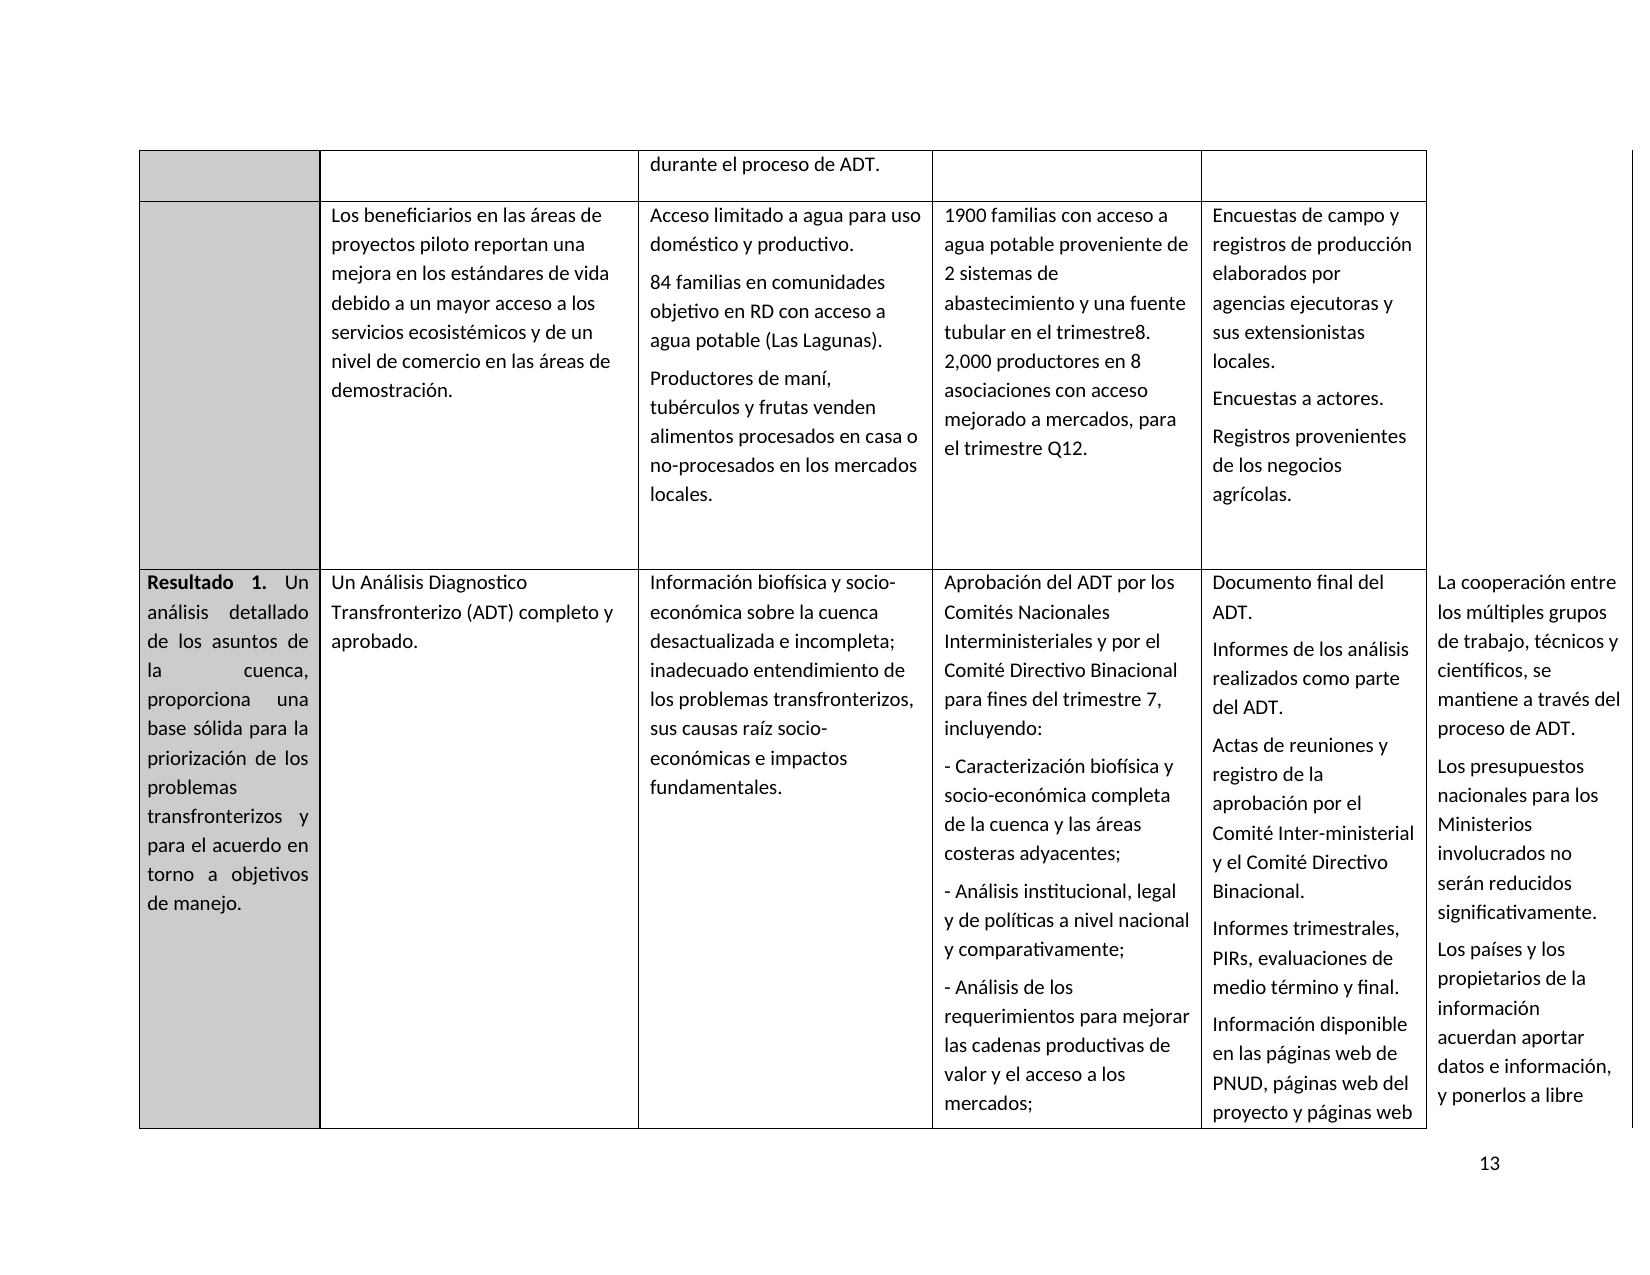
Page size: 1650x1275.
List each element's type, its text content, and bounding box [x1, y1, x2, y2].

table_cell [1427, 569, 1632, 1128]
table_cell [933, 151, 1201, 201]
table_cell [933, 570, 1201, 1128]
table_cell Los beneficiarios en las áreas de proyectos piloto reportan una mejora en los estándares de vida debido a un mayor acceso a los servicios ecosistémicos y de un nivel de comercio en las áreas de demostración. [321, 202, 638, 569]
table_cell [321, 570, 638, 1128]
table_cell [1202, 570, 1426, 1128]
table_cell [321, 151, 638, 201]
table_cell Encuestas de campo y registros de producción elaborados por agencias ejecutoras y sus extensionistas locales. Encuestas a actores. Registros provenientes de los negocios agrícolas. [1202, 202, 1426, 569]
table_cell [140, 202, 319, 569]
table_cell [639, 151, 932, 201]
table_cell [639, 570, 932, 1128]
table_cell [1202, 151, 1426, 201]
table_cell Acceso limitado a agua para uso doméstico y productivo. 84 familias en comunidades objetivo en RD con acceso a agua potable (Las Lagunas). Productores de maní, tubérculos y frutas venden alimentos procesados en casa o no-procesados en los mercados locales. [639, 202, 932, 569]
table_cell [140, 570, 319, 1128]
table_cell 1900 familias con acceso a agua potable proveniente de 2 sistemas de abastecimiento y una fuente tubular en el trimestre8. 2,000 productores en 8 asociaciones con acceso mejorado a mercados, para el trimestre Q12. [933, 202, 1201, 569]
